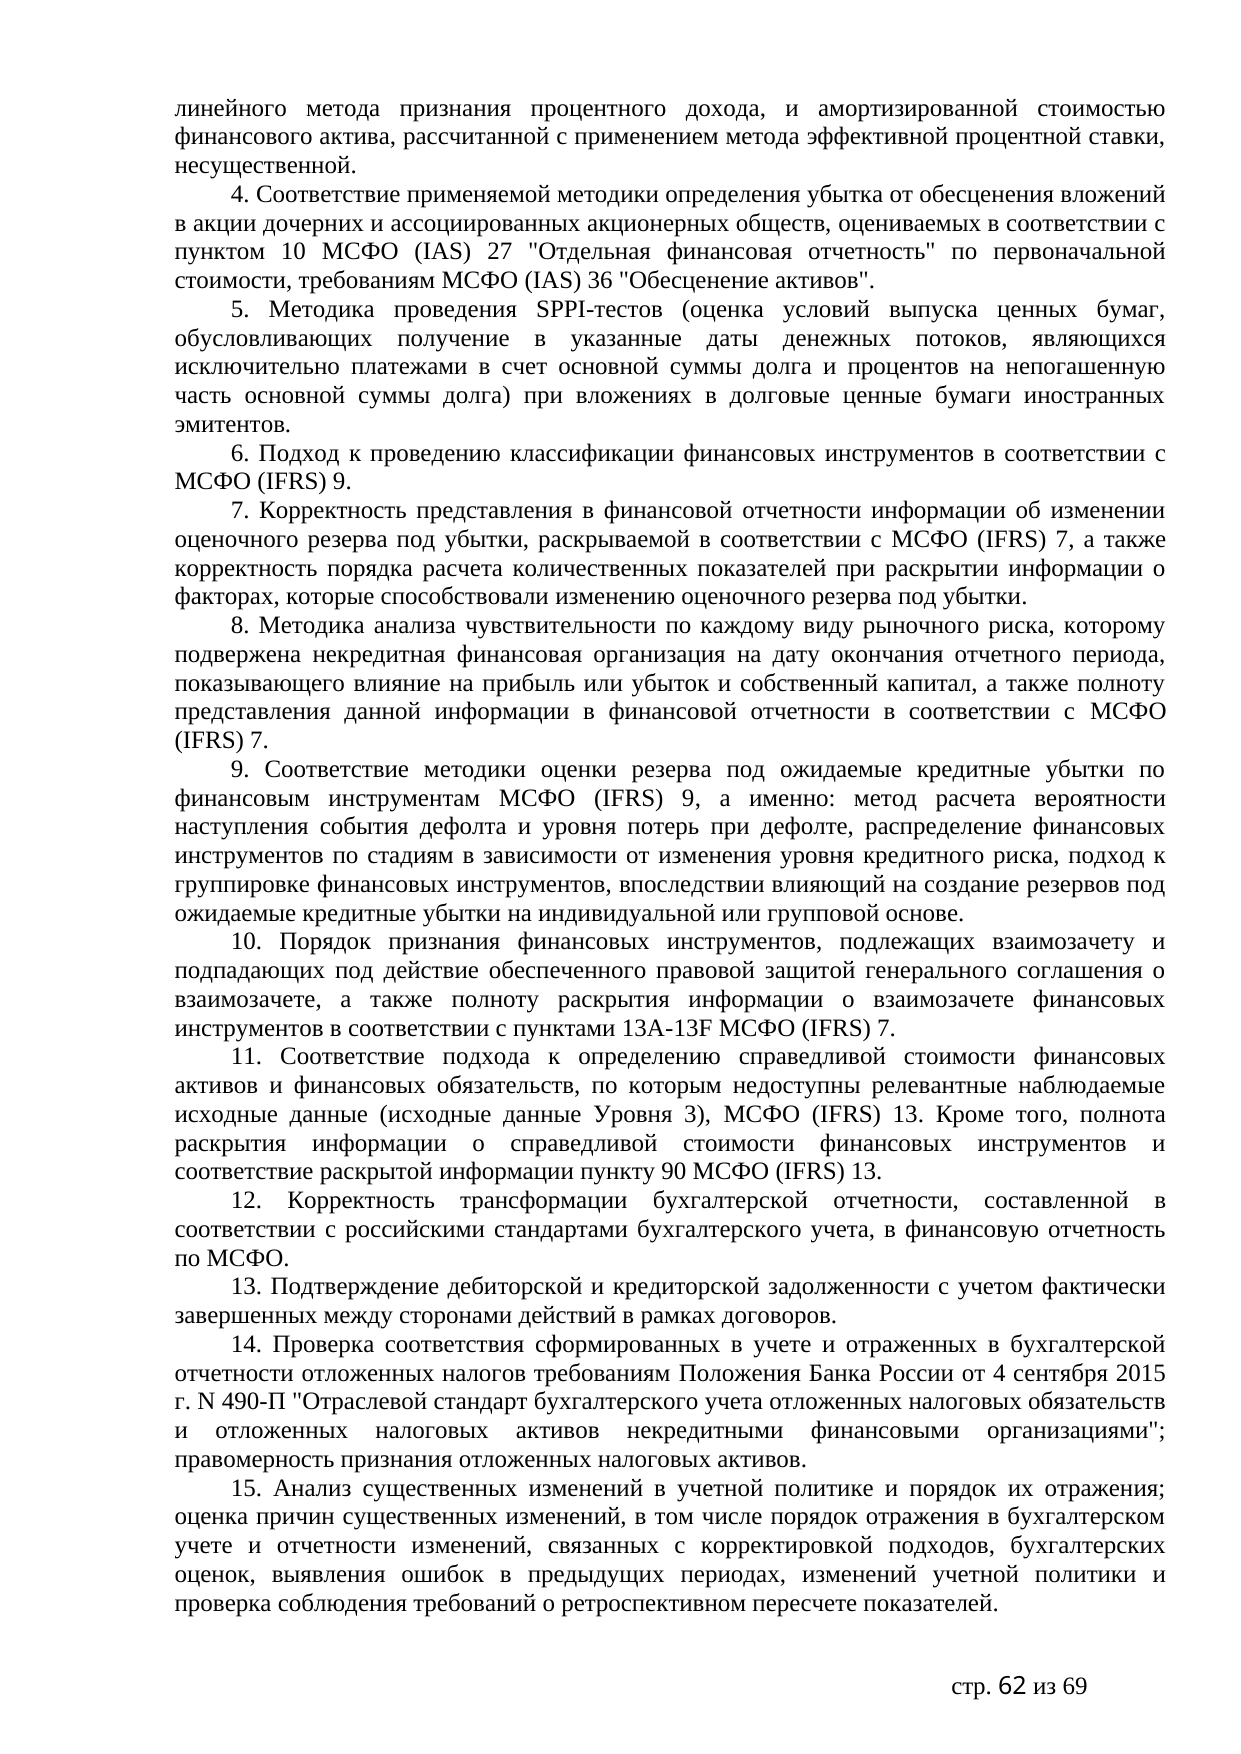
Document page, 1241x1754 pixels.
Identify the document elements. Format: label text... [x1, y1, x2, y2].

text 12. Корректность трансформации бухгалтерской отчетности, составленной в соответствии с российскими стандартами бухгалтерского учета, в финансовую отчетность по МСФО. [174, 1185, 1166, 1271]
text 8. Методика анализа чувствительности по каждому виду рыночного риска, которому подвержена некредитная финансовая организация на дату окончания отчетного периода, показывающего влияние на прибыль или убыток и собственный капитал, а также полноту представления данной информации в финансовой отчетности в соответствии с МСФО (IFRS) 7. [174, 610, 1166, 754]
text 13. Подтверждение дебиторской и кредиторской задолженности с учетом фактически завершенных между сторонами действий в рамках договоров. [174, 1271, 1166, 1329]
text 15. Анализ существенных изменений в учетной политике и порядок их отражения; оценка причин существенных изменений, в том числе порядок отражения в бухгалтерском учете и отчетности изменений, связанных с корректировкой подходов, бухгалтерских оценок, выявления ошибок в предыдущих периодах, изменений учетной политики и проверка соблюдения требований о ретроспективном пересчете показателей. [174, 1473, 1166, 1616]
text 5. Методика проведения SPPI-тестов (оценка условий выпуска ценных бумаг, обусловливающих получение в указанные даты денежных потоков, являющихся исключительно платежами в счет основной суммы долга и процентов на непогашенную часть основной суммы долга) при вложениях в долговые ценные бумаги иностранных эмитентов. [174, 294, 1166, 438]
text 14. Проверка соответствия сформированных в учете и отраженных в бухгалтерской отчетности отложенных налогов требованиям Положения Банка России от 4 сентября 2015 г. N 490-П "Отраслевой стандарт бухгалтерского учета отложенных налоговых обязательств и отложенных налоговых активов некредитными финансовыми организациями"; правомерность признания отложенных налоговых активов. [174, 1329, 1166, 1473]
text 4. Соответствие применяемой методики определения убытка от обесценения вложений в акции дочерних и ассоциированных акционерных обществ, оцениваемых в соответствии с пунктом 10 МСФО (IAS) 27 "Отдельная финансовая отчетность" по первоначальной стоимости, требованиям МСФО (IAS) 36 "Обесценение активов". [174, 179, 1166, 294]
text 7. Корректность представления в финансовой отчетности информации об изменении оценочного резерва под убытки, раскрываемой в соответствии с МСФО (IFRS) 7, а также корректность порядка расчета количественных показателей при раскрытии информации о факторах, которые способствовали изменению оценочного резерва под убытки. [174, 495, 1166, 610]
text 11. Соответствие подхода к определению справедливой стоимости финансовых активов и финансовых обязательств, по которым недоступны релевантные наблюдаемые исходные данные (исходные данные Уровня 3), МСФО (IFRS) 13. Кроме того, полнота раскрытия информации о справедливой стоимости финансовых инструментов и соответствие раскрытой информации пункту 90 МСФО (IFRS) 13. [174, 1041, 1166, 1185]
text 9. Соответствие методики оценки резерва под ожидаемые кредитные убытки по финансовым инструментам МСФО (IFRS) 9, а именно: метод расчета вероятности наступления события дефолта и уровня потерь при дефолте, распределение финансовых инструментов по стадиям в зависимости от изменения уровня кредитного риска, подход к группировке финансовых инструментов, впоследствии влияющий на создание резервов под ожидаемые кредитные убытки на индивидуальной или групповой основе. [174, 754, 1166, 926]
text 10. Порядок признания финансовых инструментов, подлежащих взаимозачету и подпадающих под действие обеспеченного правовой защитой генерального соглашения о взаимозачете, а также полноту раскрытия информации о взаимозачете финансовых инструментов в соответствии с пунктами 13А-13F МСФО (IFRS) 7. [174, 926, 1166, 1041]
text 6. Подход к проведению классификации финансовых инструментов в соответствии с МСФО (IFRS) 9. [174, 438, 1166, 495]
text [174, 93, 1166, 179]
